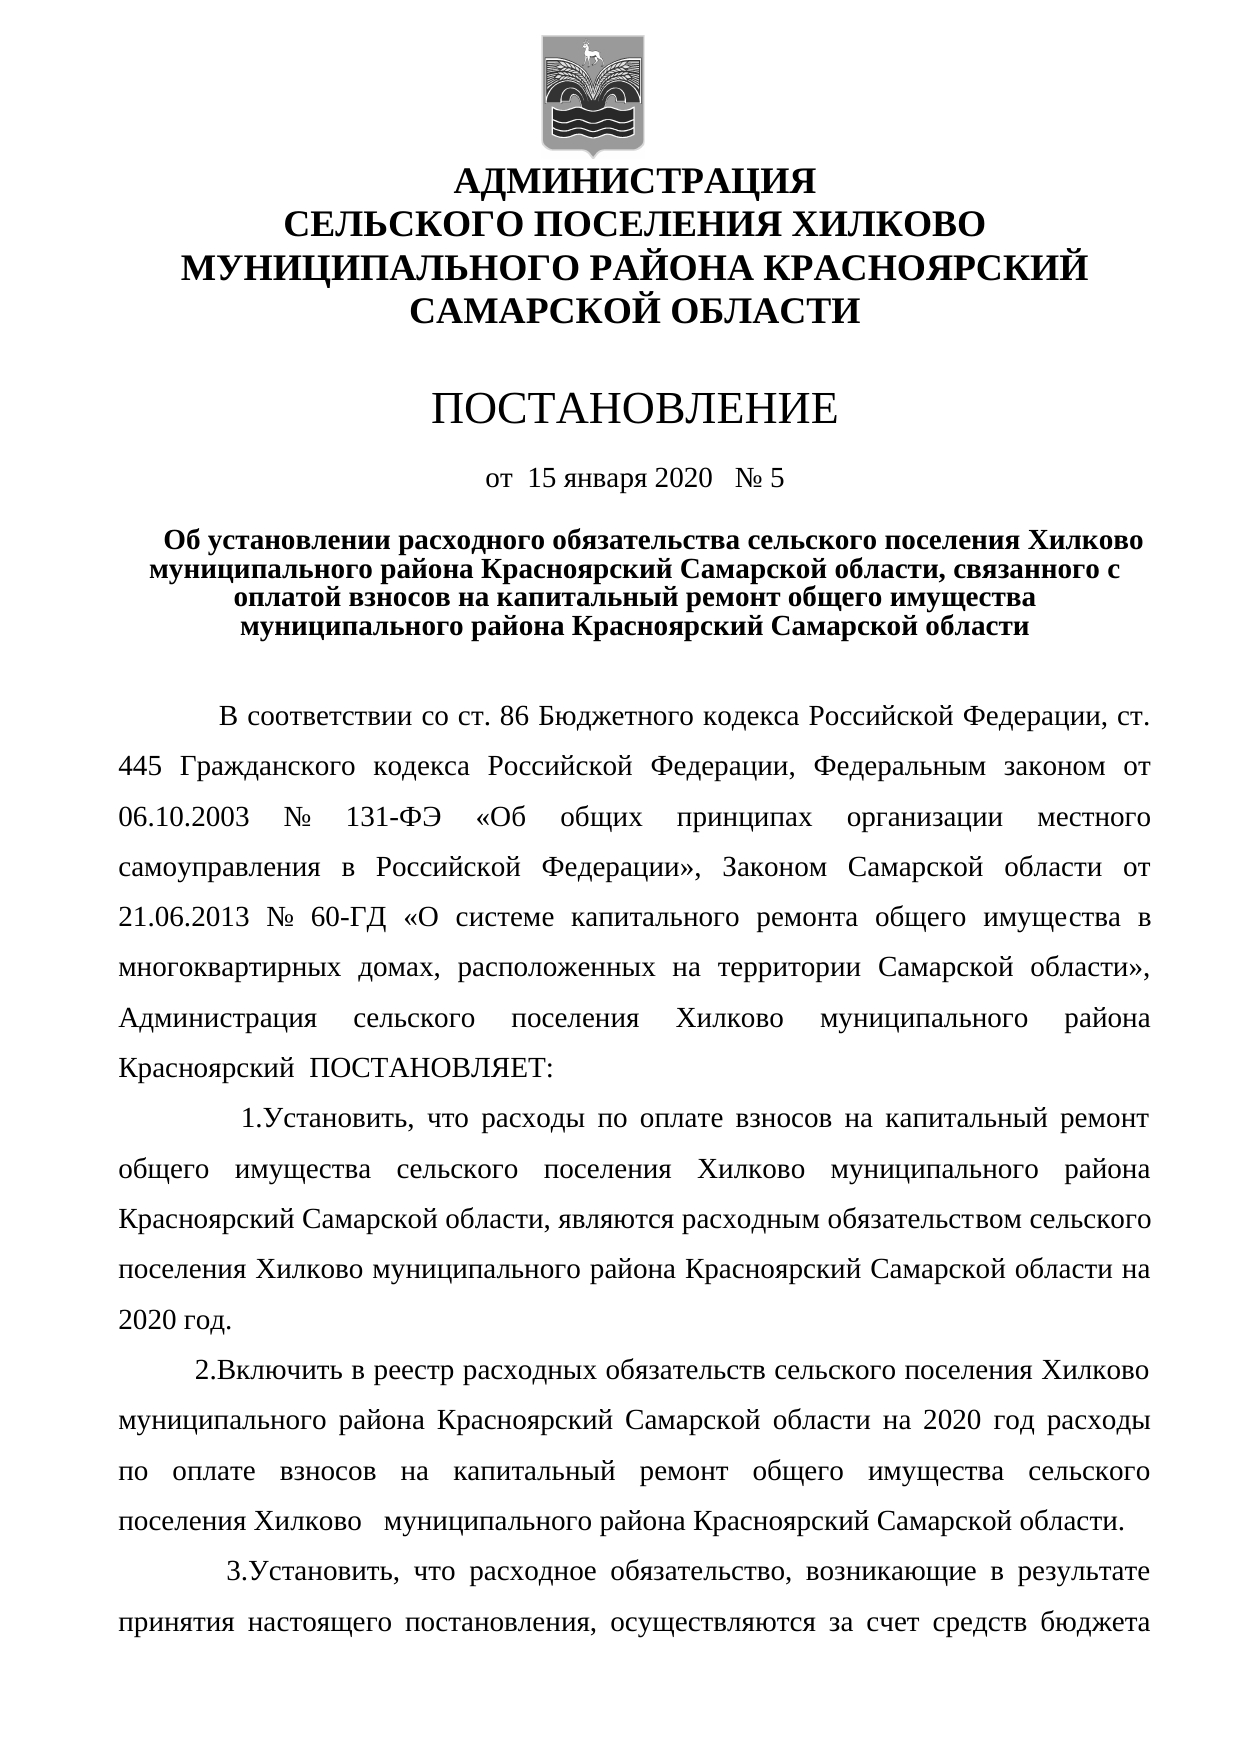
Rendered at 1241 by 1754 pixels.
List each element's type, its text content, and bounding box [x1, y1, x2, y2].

text МУНИЦИПАЛЬНОГО РАЙОНА КРАСНОЯРСКИЙ [118, 245, 1152, 288]
text Об установлении расходного обязательства сельского поселения Хилково муниципального района Красноярский Самарской области, связанного с оплатой взносов на капитальный ремонт общего имущества муниципального района Красноярский Самарской области [118, 527, 1152, 641]
text АДМИНИСТРАЦИЯ [118, 89, 1152, 202]
text 1.Установить, что расходы по оплате взносов на капитальный ремонт общего имущества сельского поселения Хилково муниципального района Красноярский Самарской области, являются расходным обязательством сельского поселения Хилково муниципального района Красноярский Самарской области на 2020 год. [118, 1101, 1152, 1335]
text 2.Включить в реестр расходных обязательств сельского поселения Хилково муниципального района Красноярский Самарской области на 2020 год расходы по оплате взносов на капитальный ремонт общего имущества сельского поселения Хилково муниципального района Красноярский Самарской области. [118, 1352, 1152, 1537]
text ПОСТАНОВЛЕНИЕ [118, 381, 1152, 433]
text В соответствии со ст. 86 Бюджетного кодекса Российской Федерации, ст. 445 Гражданского кодекса Российской Федерации, Федеральным законом от 06.10.2003 № 131-ФЭ «Об общих принципах организации местного самоуправления в Российской Федерации», Законом Самарской области от 21.06.2013 № 60-ГД «О системе капитального ремонта общего имущества в многоквартирных домах, расположенных на территории Самарской области», Администрация сельского поселения Хилково муниципального района Красноярский ПОСТАНОВЛЯЕТ: [118, 698, 1152, 1084]
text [118, 1553, 1152, 1637]
text от 15 января 2020 № 5 [118, 460, 1152, 493]
text СЕЛЬСКОГО ПОСЕЛЕНИЯ ХИЛКОВО [118, 202, 1152, 245]
text САМАРСКОЙ ОБЛАСТИ [118, 288, 1152, 331]
